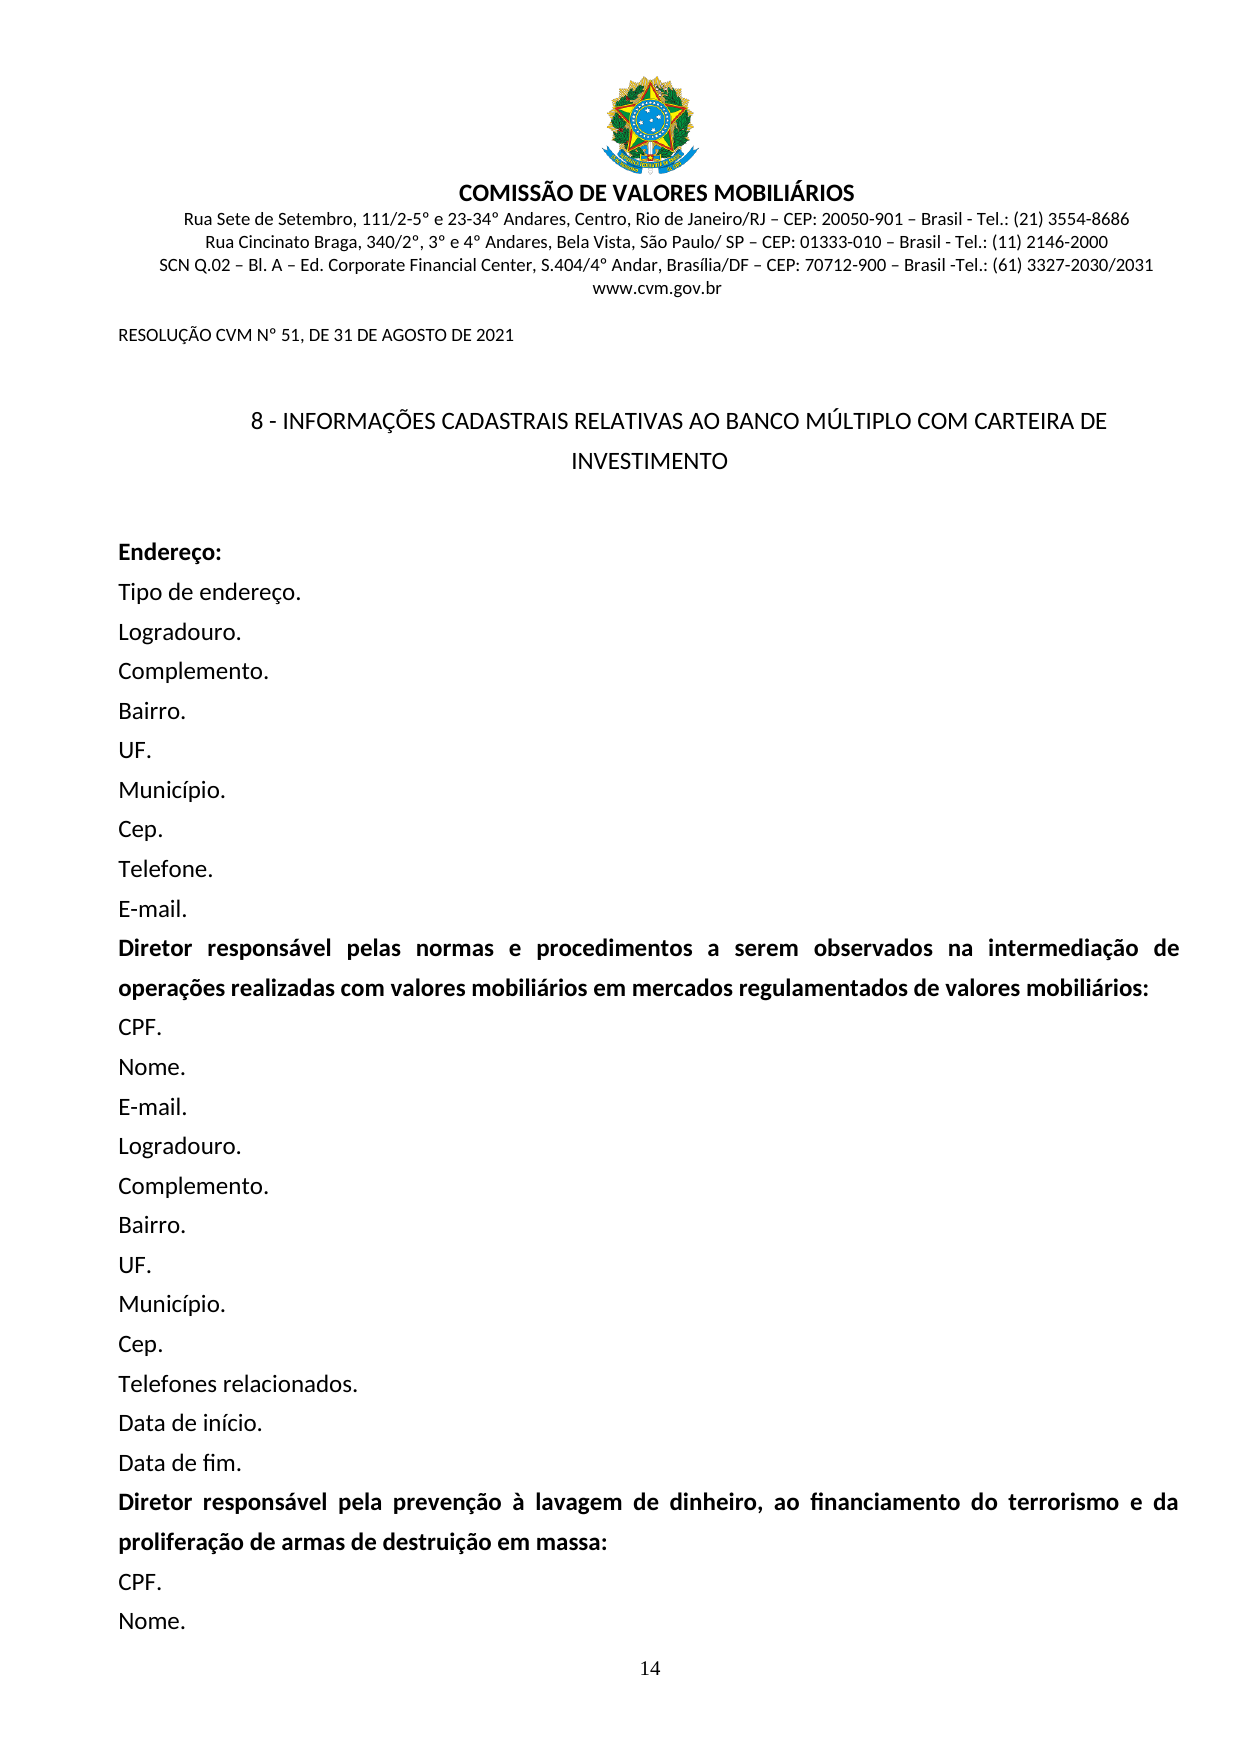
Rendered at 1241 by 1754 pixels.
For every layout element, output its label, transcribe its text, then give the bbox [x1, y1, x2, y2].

text Bairro. [118, 695, 1181, 725]
text 8 - INFORMAÇÕES CADASTRAIS RELATIVAS AO BANCO MÚLTIPLO COM CARTEIRA DE INVESTIMENTO [118, 405, 1181, 475]
text Nome. [118, 1605, 1181, 1636]
text UF. [118, 734, 1181, 765]
text Diretor responsável pela prevenção à lavagem de dinheiro, ao financiamento do terrorismo e da proliferação de armas de destruição em massa: [118, 1486, 1181, 1557]
text Tipo de endereço. [118, 576, 1181, 607]
text UF. [118, 1249, 1181, 1279]
text E-mail. [118, 1091, 1181, 1121]
text CPF. [118, 1566, 1181, 1596]
picture [598, 73, 702, 177]
text E-mail. [118, 893, 1181, 923]
text Município. [118, 774, 1181, 804]
text Município. [118, 1288, 1181, 1319]
text Cep. [118, 1328, 1181, 1359]
text CPF. [118, 1011, 1181, 1042]
text Logradouro. [118, 616, 1181, 646]
text Logradouro. [118, 1130, 1181, 1161]
text Endereço: [118, 536, 1181, 567]
text Complemento. [118, 655, 1181, 686]
text Telefones relacionados. [118, 1368, 1181, 1398]
text Telefone. [118, 853, 1181, 884]
text Data de início. [118, 1407, 1181, 1438]
text Data de fim. [118, 1447, 1181, 1477]
text Nome. [118, 1051, 1181, 1082]
text Bairro. [118, 1209, 1181, 1240]
text Diretor responsável pelas normas e procedimentos a serem observados na intermediação de operações realizadas com valores mobiliários em mercados regulamentados de valores mobiliários: [118, 932, 1181, 1002]
text Cep. [118, 813, 1181, 844]
text Complemento. [118, 1170, 1181, 1200]
